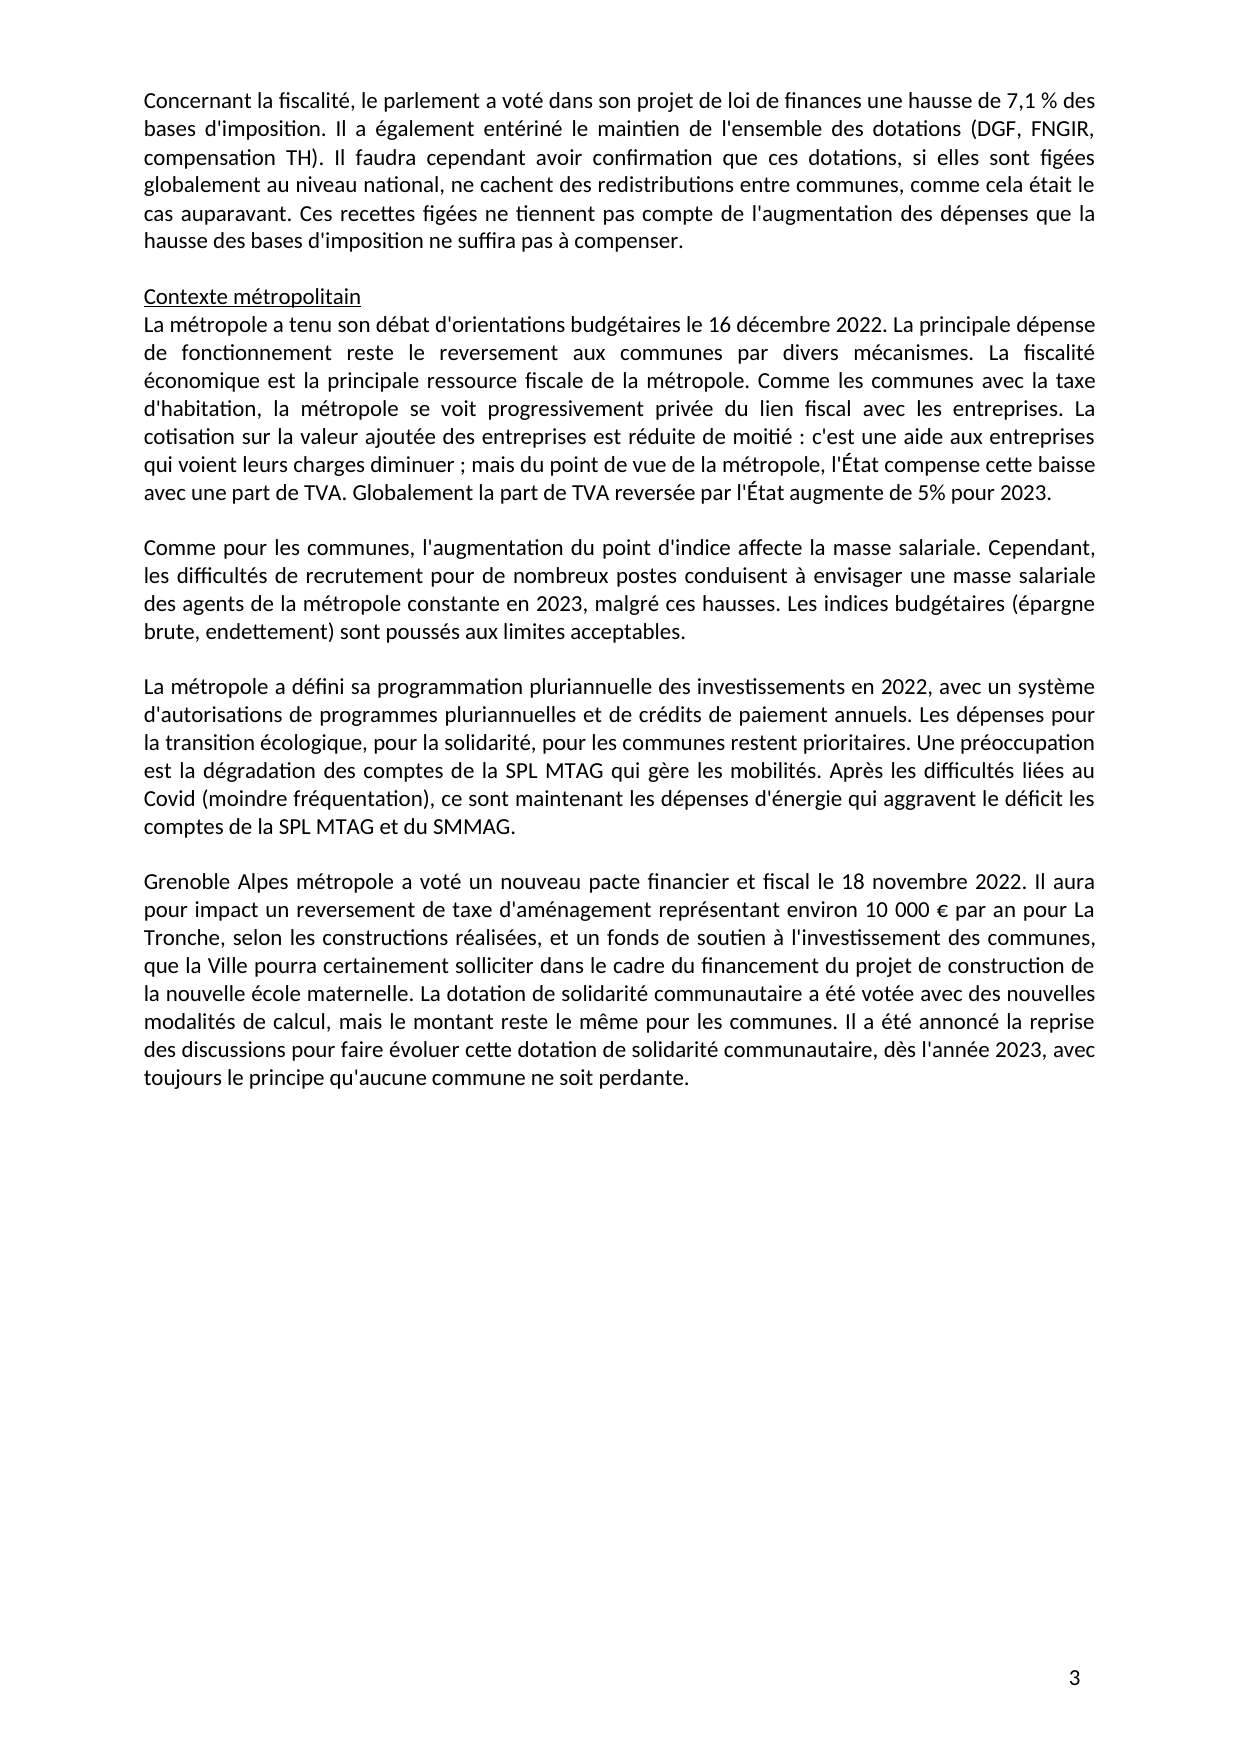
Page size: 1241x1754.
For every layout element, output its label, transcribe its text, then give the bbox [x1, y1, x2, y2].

text La métropole a défini sa programmation pluriannuelle des investissements en 2022, avec un système d'autorisations de programmes pluriannuelles et de crédits de paiement annuels. Les dépenses pour la transition écologique, pour la solidarité, pour les communes restent prioritaires. Une préoccupation est la dégradation des comptes de la SPL MTAG qui gère les mobilités. Après les difficultés liées au Covid (moindre fréquentation), ce sont maintenant les dépenses d'énergie qui aggravent le déficit les comptes de la SPL MTAG et du SMMAG. [143, 672, 1097, 840]
text Contexte métropolitain [143, 282, 1097, 310]
text Grenoble Alpes métropole a voté un nouveau pacte financier et fiscal le 18 novembre 2022. Il aura pour impact un reversement de taxe d'aménagement représentant environ 10 000 € par an pour La Tronche, selon les constructions réalisées, et un fonds de soutien à l'investissement des communes, que la Ville pourra certainement solliciter dans le cadre du financement du projet de construction de la nouvelle école maternelle. La dotation de solidarité communautaire a été votée avec des nouvelles modalités de calcul, mais le montant reste le même pour les communes. Il a été annoncé la reprise des discussions pour faire évoluer cette dotation de solidarité communautaire, dès l'année 2023, avec toujours le principe qu'aucune commune ne soit perdante. [143, 867, 1097, 1092]
text Concernant la fiscalité, le parlement a voté dans son projet de loi de finances une hausse de 7,1 % des bases d'imposition. Il a également entériné le maintien de l'ensemble des dotations (DGF, FNGIR, compensation TH). Il faudra cependant avoir confirmation que ces dotations, si elles sont figées globalement au niveau national, ne cachent des redistributions entre communes, comme cela était le cas auparavant. Ces recettes figées ne tiennent pas compte de l'augmentation des dépenses que la hausse des bases d'imposition ne suffira pas à compenser. [143, 87, 1097, 255]
text Comme pour les communes, l'augmentation du point d'indice affecte la masse salariale. Cependant, les difficultés de recrutement pour de nombreux postes conduisent à envisager une masse salariale des agents de la métropole constante en 2023, malgré ces hausses. Les indices budgétaires (épargne brute, endettement) sont poussés aux limites acceptables. [143, 533, 1097, 645]
text La métropole a tenu son débat d'orientations budgétaires le 16 décembre 2022. La principale dépense de fonctionnement reste le reversement aux communes par divers mécanismes. La fiscalité économique est la principale ressource fiscale de la métropole. Comme les communes avec la taxe d'habitation, la métropole se voit progressivement privée du lien fiscal avec les entreprises. La cotisation sur la valeur ajoutée des entreprises est réduite de moitié : c'est une aide aux entreprises qui voient leurs charges diminuer ; mais du point de vue de la métropole, l'État compense cette baisse avec une part de TVA. Globalement la part de TVA reversée par l'État augmente de 5% pour 2023. [143, 310, 1097, 506]
